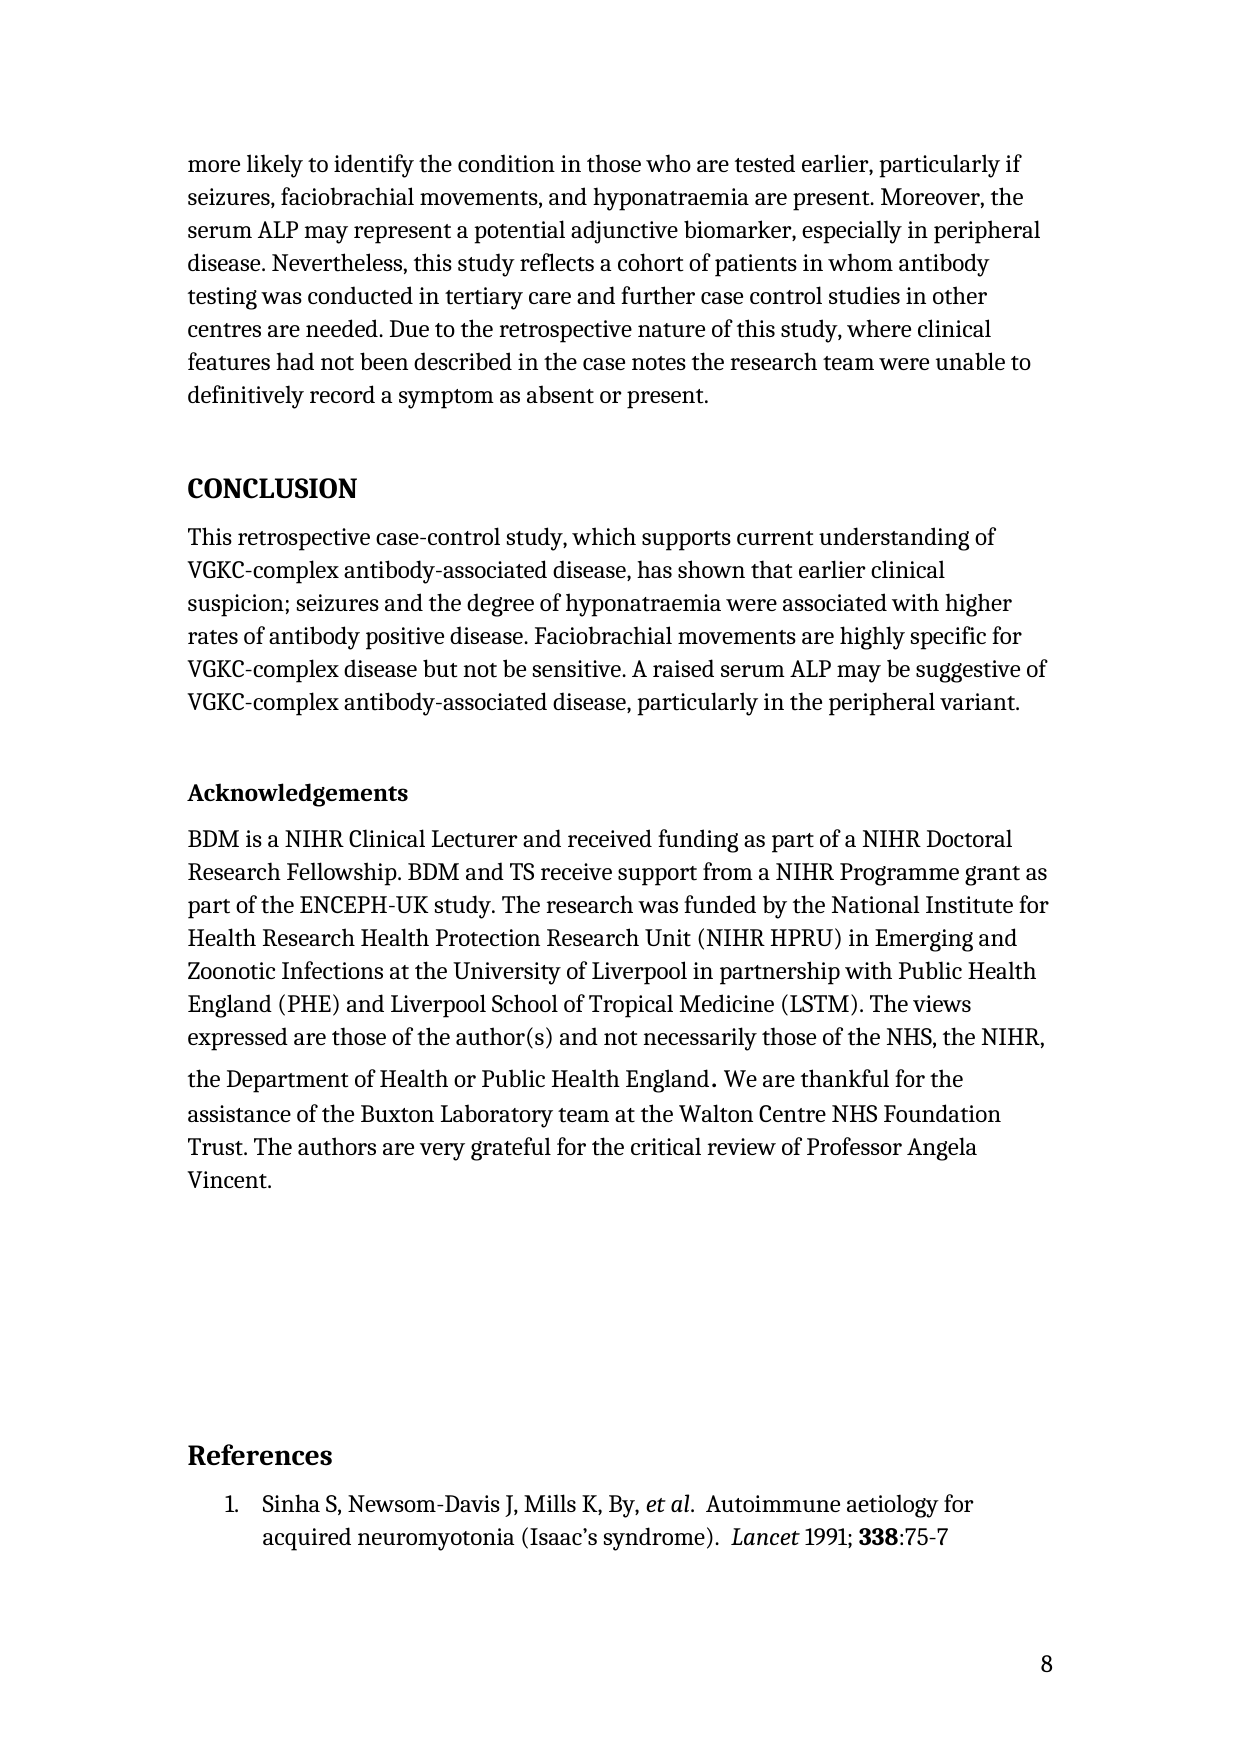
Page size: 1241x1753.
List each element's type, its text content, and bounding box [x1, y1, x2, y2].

text BDM is a NIHR Clinical Lecturer and received funding as part of a NIHR Doctoral Research Fellowship. BDM and TS receive support from a NIHR Programme grant as part of the ENCEPH-UK study. The research was funded by the National Institute for Health Research Health Protection Research Unit (NIHR HPRU) in Emerging and Zoonotic Infections at the University of Liverpool in partnership with Public Health England (PHE) and Liverpool School of Tropical Medicine (LSTM). The views expressed are those of the author(s) and not necessarily those of the NHS, the NIHR, the Department of Health or Public Health England. We are thankful for the assistance of the Buxton Laboratory team at the Walton Centre NHS Foundation Trust. The authors are very grateful for the critical review of Professor Angela Vincent. [187, 825, 1053, 1194]
text Acknowledgements [187, 779, 1053, 808]
text This retrospective case-control study, which supports current understanding of VGKC-complex antibody-associated disease, has shown that earlier clinical suspicion; seizures and the degree of hyponatraemia were associated with higher rates of antibody positive disease. Faciobrachial movements are highly specific for VGKC-complex disease but not be sensitive. A raised serum ALP may be suggestive of VGKC-complex antibody-associated disease, particularly in the peripheral variant. [187, 523, 1053, 717]
text CONCLUSION [187, 472, 1053, 506]
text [187, 150, 1053, 410]
list Sinha S, Newsom-Davis J, Mills K, By, et al. Autoimmune aetiology for acquired neuromyotonia (Isaac’s syndrome). Lancet 1991; 338:75-7 [225, 1490, 1053, 1552]
text References [187, 1439, 1053, 1472]
